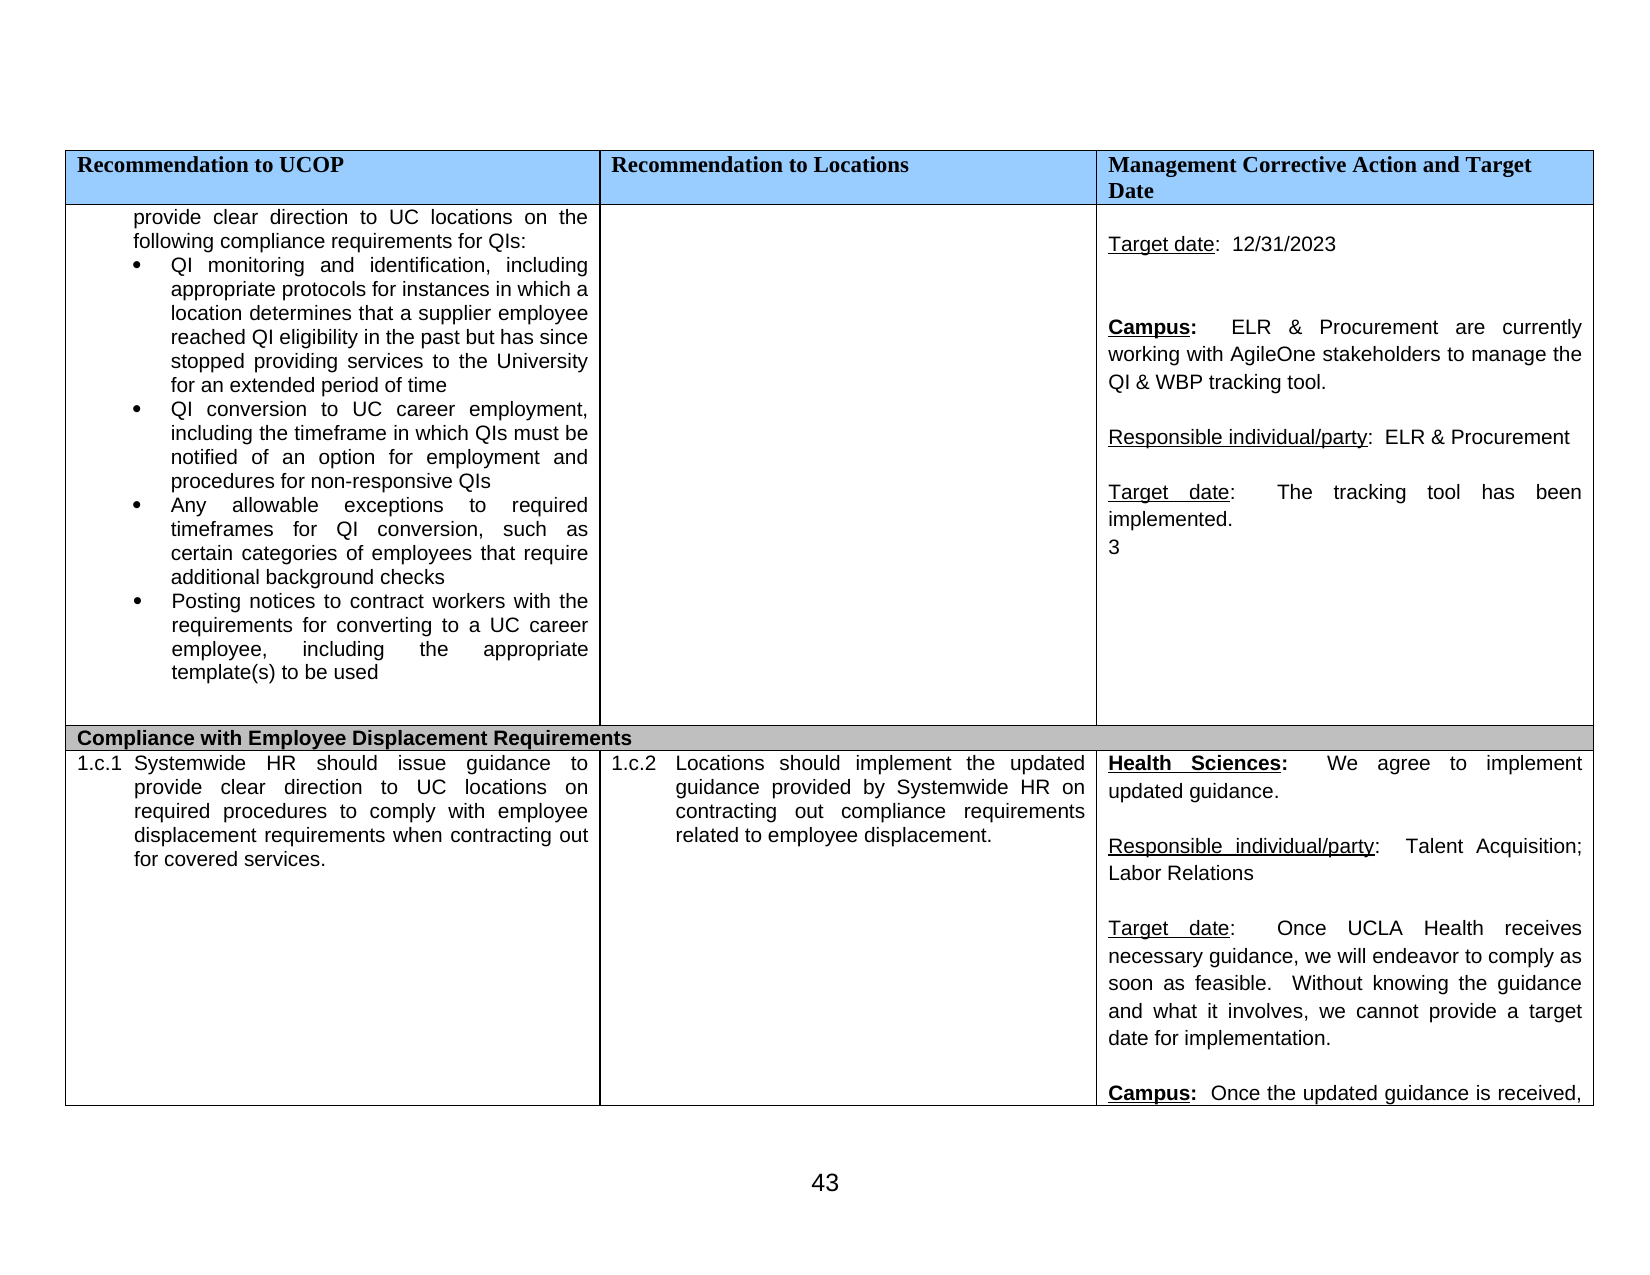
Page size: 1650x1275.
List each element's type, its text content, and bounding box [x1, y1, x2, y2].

table_header Recommendation to Locations [601, 151, 1096, 204]
table_cell Compliance with Employee Displacement Requirements [66, 726, 1593, 750]
table_header Management Corrective Action and Target Date [1097, 151, 1593, 204]
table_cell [1097, 751, 1593, 1105]
table_header Recommendation to UCOP [66, 151, 599, 204]
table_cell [66, 751, 599, 1105]
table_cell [601, 751, 1096, 1105]
